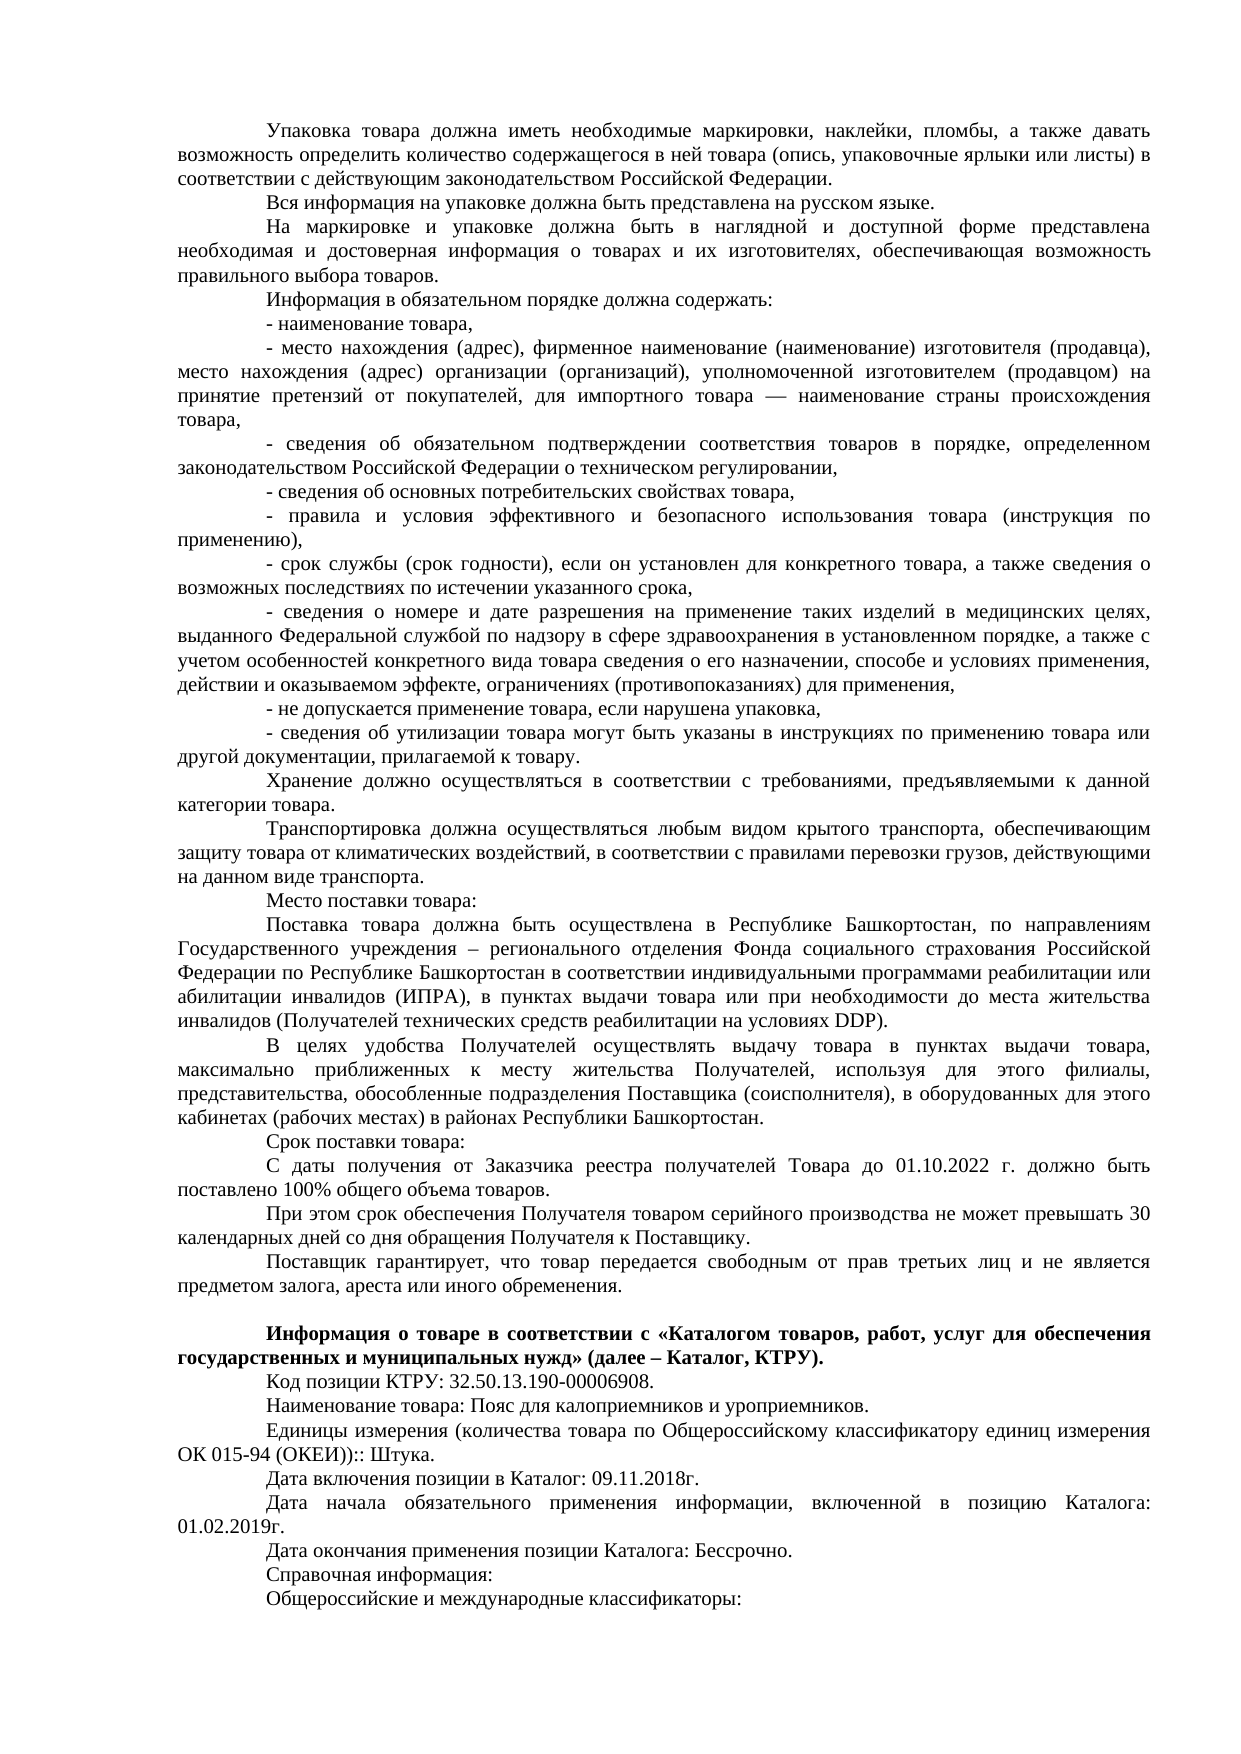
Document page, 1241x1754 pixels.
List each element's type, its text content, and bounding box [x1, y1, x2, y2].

text Наименование товара: Пояс для калоприемников и уроприемников. [177, 1393, 1152, 1417]
text Дата включения позиции в Каталог: 09.11.2018г. [177, 1466, 1152, 1490]
text - не допускается применение товара, если нарушена упаковка, [177, 696, 1152, 720]
text Место поставки товара: [177, 888, 1152, 912]
text Общероссийские и международные классификаторы: [177, 1586, 1152, 1610]
text Дата окончания применения позиции Каталога: Бессрочно. [177, 1538, 1152, 1562]
text - сведения об утилизации товара могут быть указаны в инструкциях по применению товара или другой документации, прилагаемой к товару. [177, 720, 1152, 768]
text Справочная информация: [177, 1562, 1152, 1586]
text Единицы измерения (количества товара по Общероссийскому классификатору единиц измерения ОК 015-94 (ОКЕИ)):: Штука. [177, 1417, 1152, 1466]
text С даты получения от Заказчика реестра получателей Товара до 01.10.2022 г. должно быть поставлено 100% общего объема товаров. [177, 1153, 1152, 1201]
text Срок поставки товара: [177, 1129, 1152, 1153]
text - сведения о номере и дате разрешения на применение таких изделий в медицинских целях, выданного Федеральной службой по надзору в сфере здравоохранения в установленном порядке, а также с учетом особенностей конкретного вида товара сведения о его назначении, способе и условиях применения, действии и оказываемом эффекте, ограничениях (противопоказаниях) для применения, [177, 599, 1152, 696]
text - правила и условия эффективного и безопасного использования товара (инструкция по применению), [177, 503, 1152, 551]
text При этом срок обеспечения Получателя товаром серийного производства не может превышать 30 календарных дней со дня обращения Получателя к Поставщику. [177, 1201, 1152, 1249]
text На маркировке и упаковке должна быть в наглядной и доступной форме представлена необходимая и достоверная информация о товарах и их изготовителях, обеспечивающая возможность правильного выбора товаров. [177, 214, 1152, 287]
text Упаковка товара должна иметь необходимые маркировки, наклейки, пломбы, а также давать возможность определить количество содержащегося в ней товара (опись, упаковочные ярлыки или листы) в соответствии с действующим законодательством Российской Федерации. [177, 118, 1152, 190]
text Информация в обязательном порядке должна содержать: [177, 287, 1152, 311]
text - сведения об обязательном подтверждении соответствия товаров в порядке, определенном законодательством Российской Федерации о техническом регулировании, [177, 431, 1152, 479]
text Хранение должно осуществляться в соответствии с требованиями, предъявляемыми к данной категории товара. [177, 768, 1152, 816]
text Информация о товаре в соответствии с «Каталогом товаров, работ, услуг для обеспечения государственных и муниципальных нужд» (далее – Каталог, КТРУ). [177, 1321, 1152, 1369]
text Поставка товара должна быть осуществлена в Республике Башкортостан, по направлениям Государственного учреждения – регионального отделения Фонда социального страхования Российской Федерации по Республике Башкортостан в соответствии индивидуальными программами реабилитации или абилитации инвалидов (ИПРА), в пунктах выдачи товара или при необходимости до места жительства инвалидов (Получателей технических средств реабилитации на условиях DDР). [177, 912, 1152, 1032]
text - сведения об основных потребительских свойствах товара, [177, 479, 1152, 503]
text - наименование товара, [177, 311, 1152, 335]
text - срок службы (срок годности), если он установлен для конкретного товара, а также сведения о возможных последствиях по истечении указанного срока, [177, 551, 1152, 599]
text - место нахождения (адрес), фирменное наименование (наименование) изготовителя (продавца), место нахождения (адрес) организации (организаций), уполномоченной изготовителем (продавцом) на принятие претензий от покупателей, для импортного товара — наименование страны происхождения товара, [177, 335, 1152, 431]
text Код позиции КТРУ: 32.50.13.190-00006908. [177, 1369, 1152, 1393]
text Вся информация на упаковке должна быть представлена на русском языке. [177, 190, 1152, 214]
text Поставщик гарантирует, что товар передается свободным от прав третьих лиц и не является предметом залога, ареста или иного обременения. [177, 1249, 1152, 1297]
text Транспортировка должна осуществляться любым видом крытого транспорта, обеспечивающим защиту товара от климатических воздействий, в соответствии с правилами перевозки грузов, действующими на данном виде транспорта. [177, 816, 1152, 888]
text В целях удобства Получателей осуществлять выдачу товара в пунктах выдачи товара, максимально приближенных к месту жительства Получателей, используя для этого филиалы, представительства, обособленные подразделения Поставщика (соисполнителя), в оборудованных для этого кабинетах (рабочих местах) в районах Республики Башкортостан. [177, 1032, 1152, 1129]
text Дата начала обязательного применения информации, включенной в позицию Каталога: 01.02.2019г. [177, 1490, 1152, 1538]
